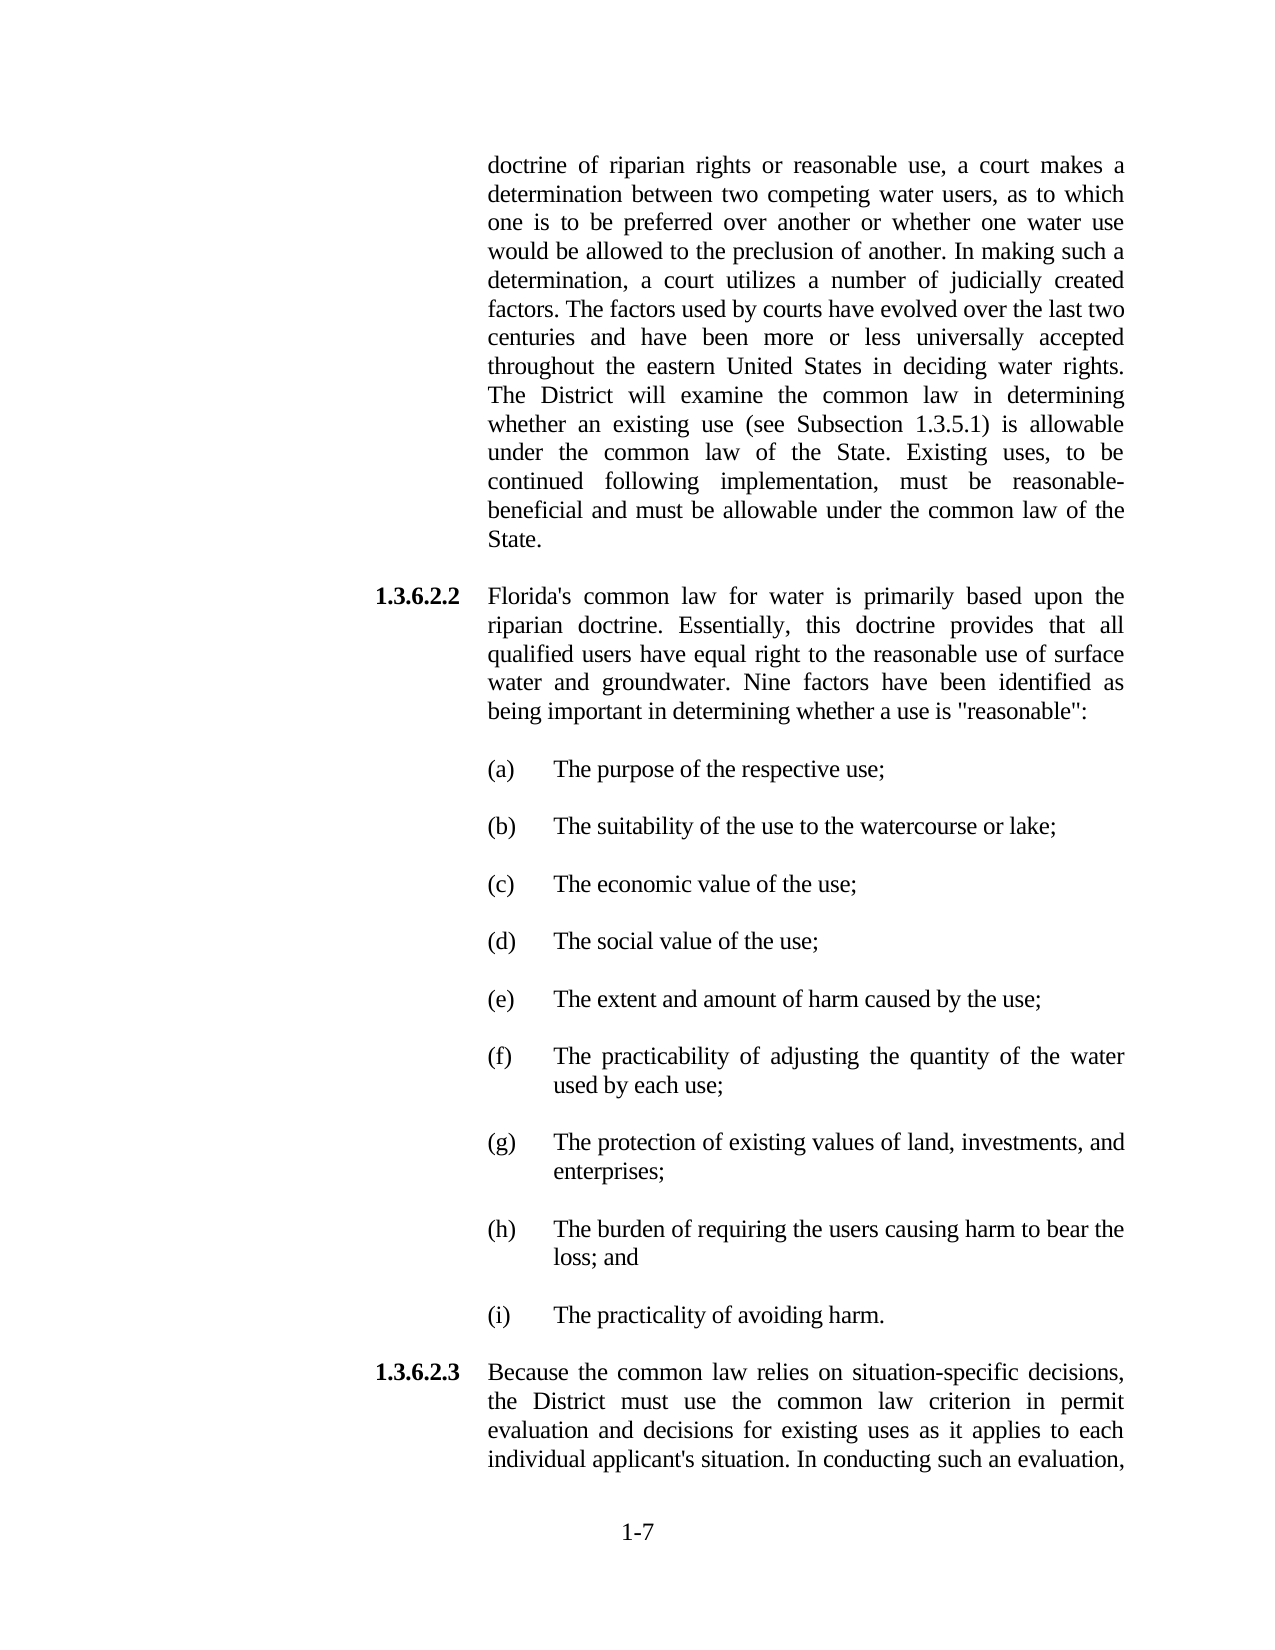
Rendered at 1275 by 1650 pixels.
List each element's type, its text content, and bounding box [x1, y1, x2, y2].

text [375, 1357, 1125, 1472]
text (c) The economic value of the use; [487, 869, 1125, 897]
text (h) The burden of requiring the users causing harm to bear the loss; and [487, 1214, 1125, 1271]
text (e) The extent and amount of harm caused by the use; [487, 984, 1125, 1012]
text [375, 150, 1125, 552]
text (i) The practicality of avoiding harm. [487, 1300, 1125, 1329]
text 1.3.6.2.2 Florida's common law for water is primarily based upon the riparian doctrine. Essentially, this doctrine provides that all qualified users have equal right to the reasonable use of surface water and groundwater. Nine factors have been identified as being important in determining whether a use is "reasonable": [375, 581, 1125, 725]
text (f) The practicability of adjusting the quantity of the water used by each use; [487, 1041, 1125, 1099]
text (a) The purpose of the respective use; [487, 754, 1125, 782]
text (d) The social value of the use; [487, 926, 1125, 955]
text (b) The suitability of the use to the watercourse or lake; [487, 811, 1125, 840]
text (g) The protection of existing values of land, investments, and enterprises; [487, 1127, 1125, 1185]
